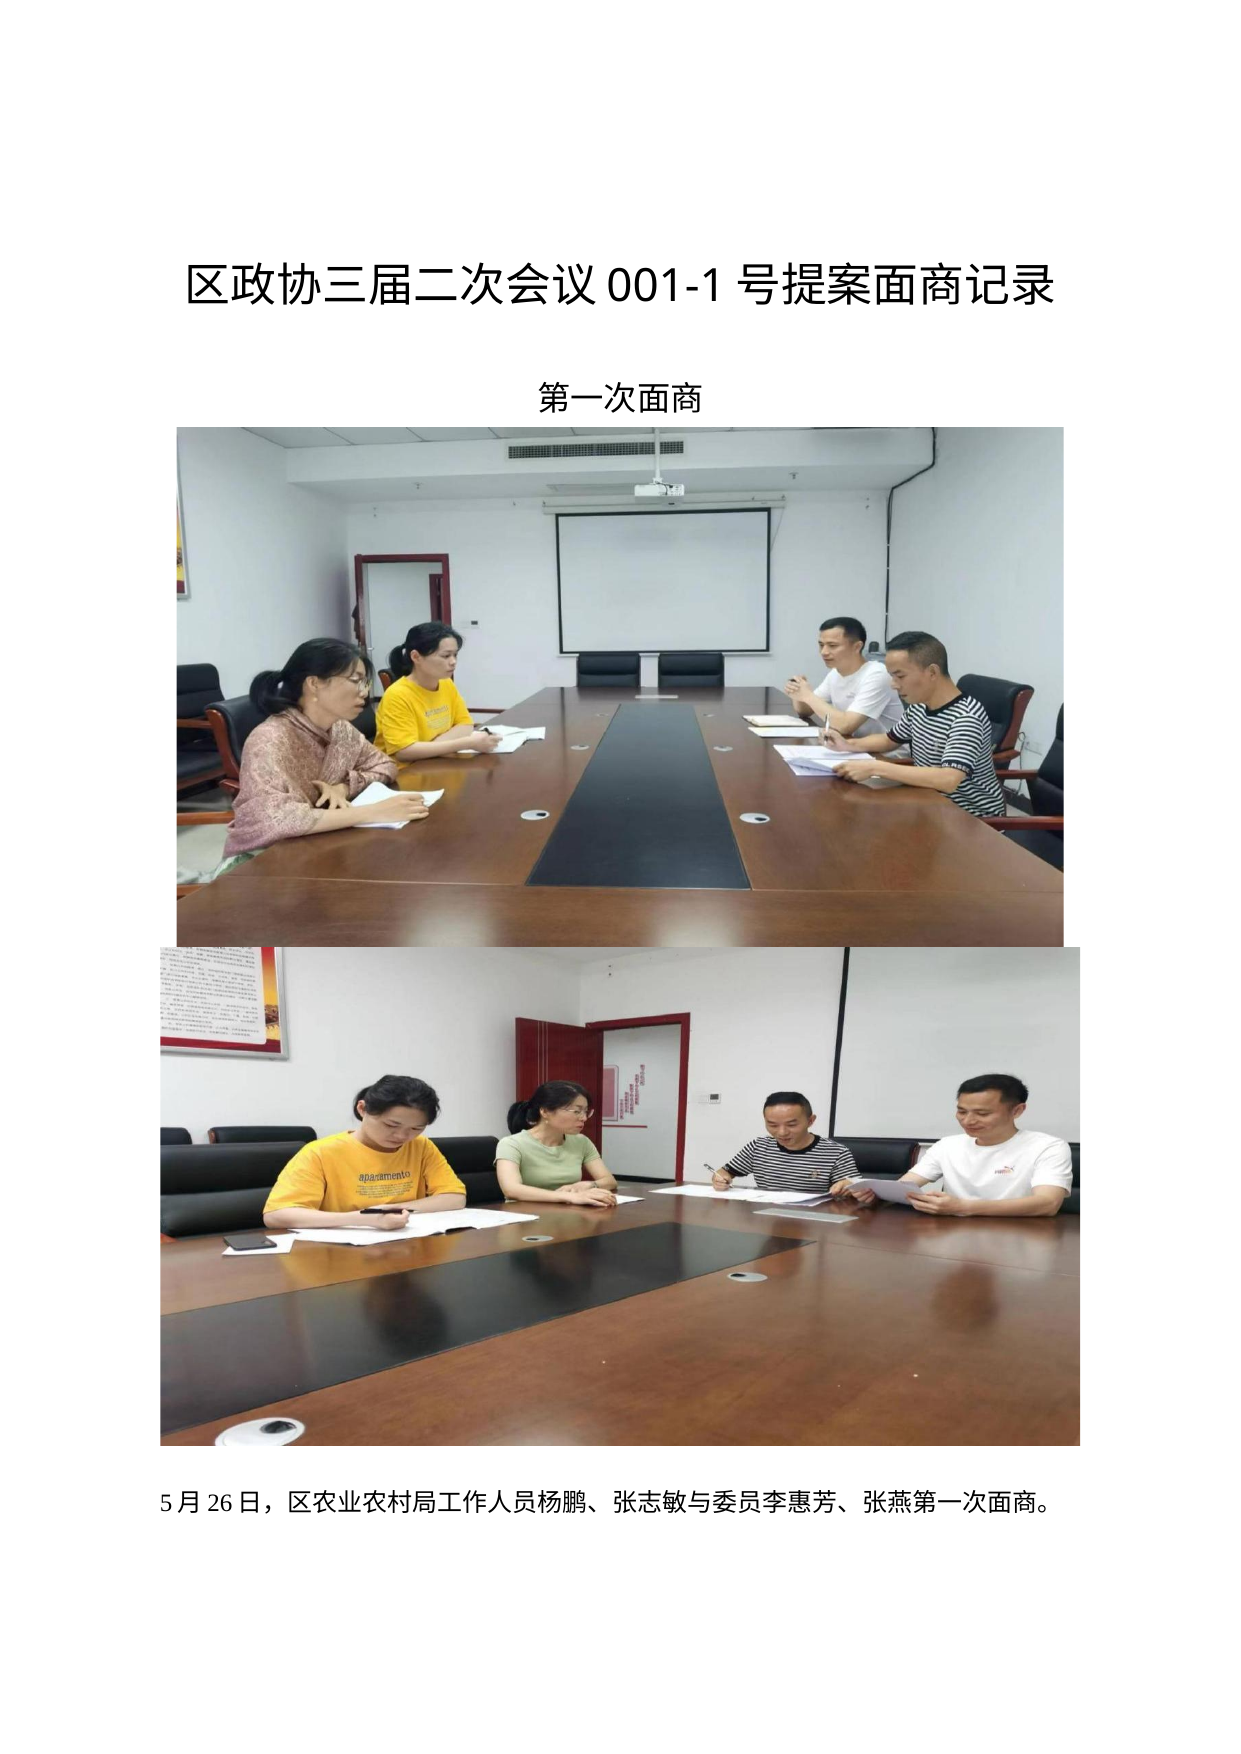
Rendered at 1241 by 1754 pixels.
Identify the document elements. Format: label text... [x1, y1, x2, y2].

text 5月26日，区农业农村局工作人员杨鹏、张志敏与委员李惠芳、张燕第一次面商。 [159, 1468, 1081, 1533]
text 区政协三届二次会议001-1号提案面商记录 [159, 233, 1081, 330]
text 第一次面商 [159, 363, 1081, 428]
picture [160, 427, 1080, 1446]
